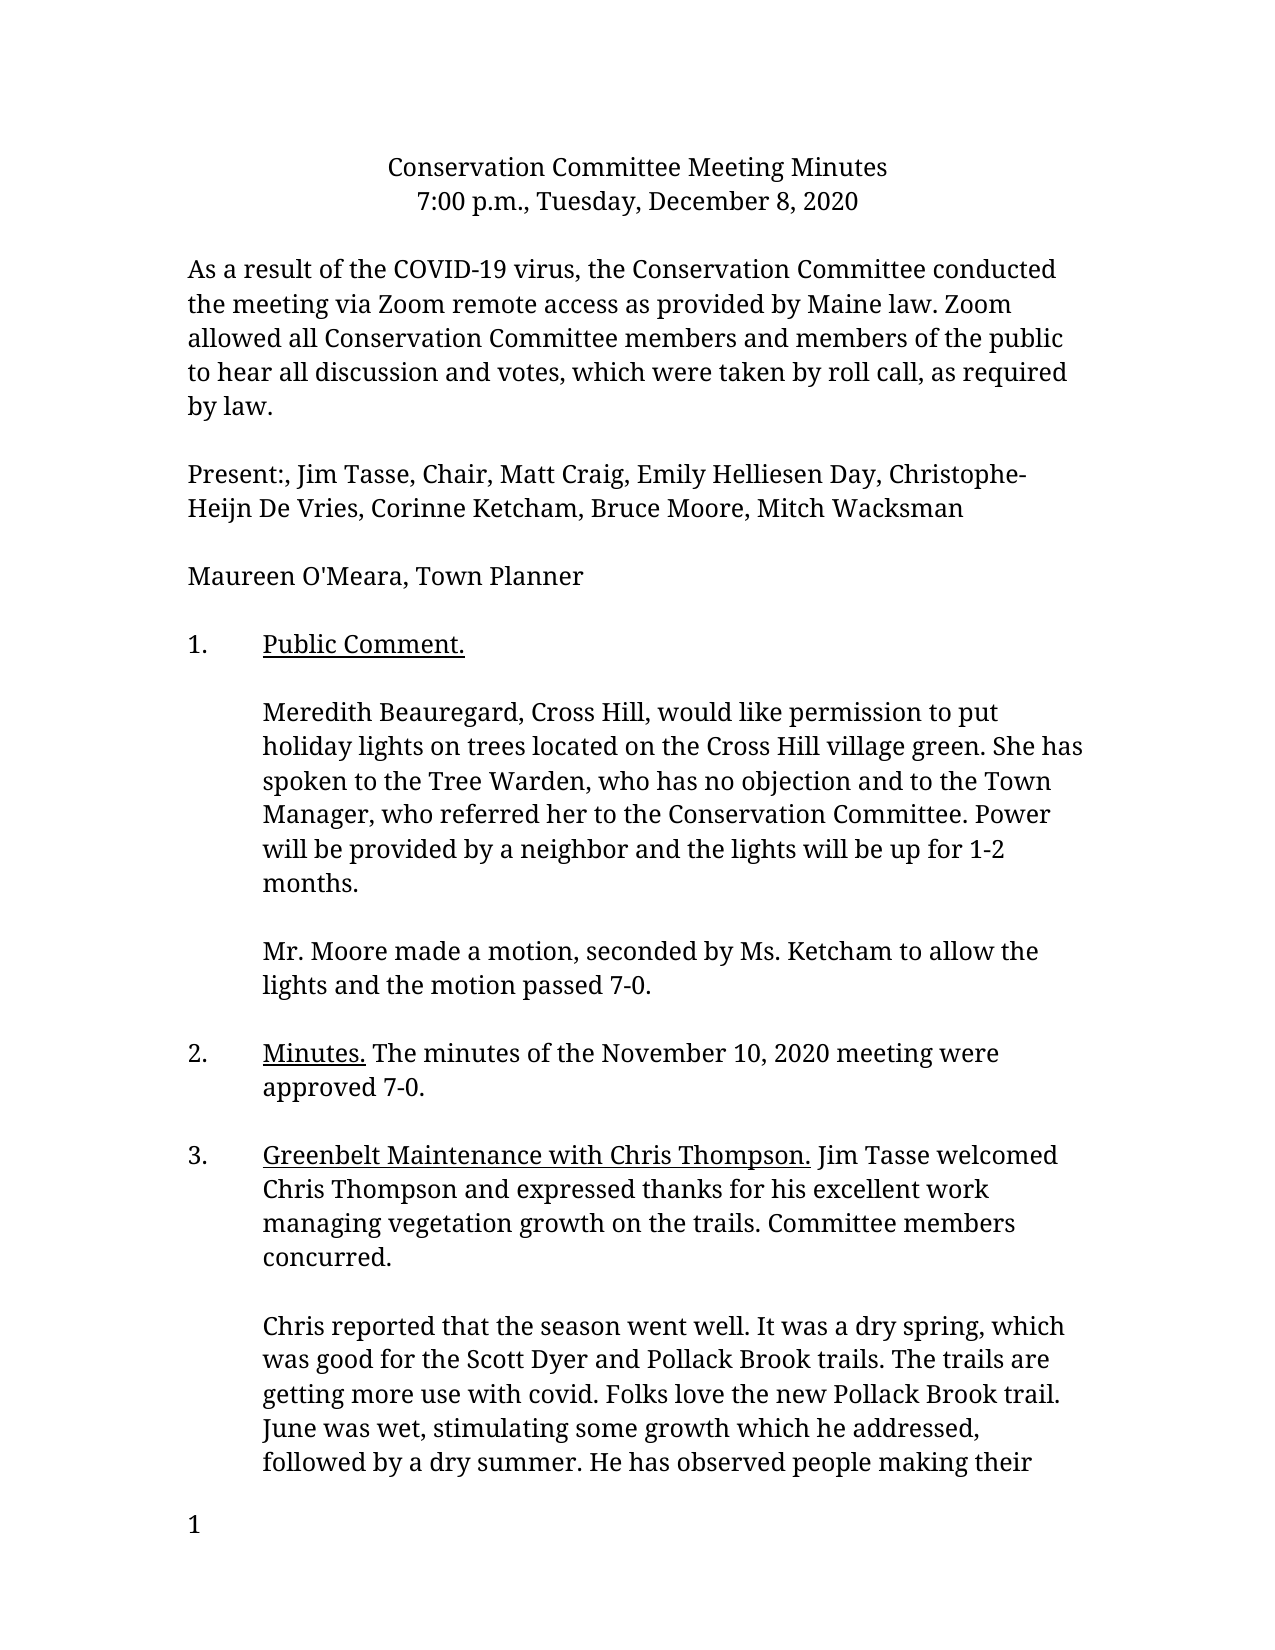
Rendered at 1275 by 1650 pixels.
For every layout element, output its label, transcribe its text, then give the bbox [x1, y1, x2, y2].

text Maureen O'Meara, Town Planner [187, 559, 1087, 593]
text Mr. Moore made a motion, seconded by Ms. Ketcham to allow the lights and the motion passed 7-0. [187, 933, 1087, 1002]
text 7:00 p.m., Tuesday, December 8, 2020 [187, 184, 1087, 218]
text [187, 1308, 1087, 1478]
text Conservation Committee Meeting Minutes [187, 150, 1087, 184]
text 2. Minutes. The minutes of the November 10, 2020 meeting were approved 7-0. [187, 1036, 1087, 1104]
text 1. Public Comment. [187, 627, 1087, 661]
text Meredith Beauregard, Cross Hill, would like permission to put holiday lights on trees located on the Cross Hill village green. She has spoken to the Tree Warden, who has no objection and to the Town Manager, who referred her to the Conservation Committee. Power will be provided by a neighbor and the lights will be up for 1-2 months. [187, 695, 1087, 899]
text As a result of the COVID-19 virus, the Conservation Committee conducted the meeting via Zoom remote access as provided by Maine law. Zoom allowed all Conservation Committee members and members of the public to hear all discussion and votes, which were taken by roll call, as required by law. [187, 252, 1087, 422]
text Present:, Jim Tasse, Chair, Matt Craig, Emily Helliesen Day, Christophe-Heijn De Vries, Corinne Ketcham, Bruce Moore, Mitch Wacksman [187, 457, 1087, 525]
text 3. Greenbelt Maintenance with Chris Thompson. Jim Tasse welcomed Chris Thompson and expressed thanks for his excellent work managing vegetation growth on the trails. Committee members concurred. [187, 1138, 1087, 1274]
